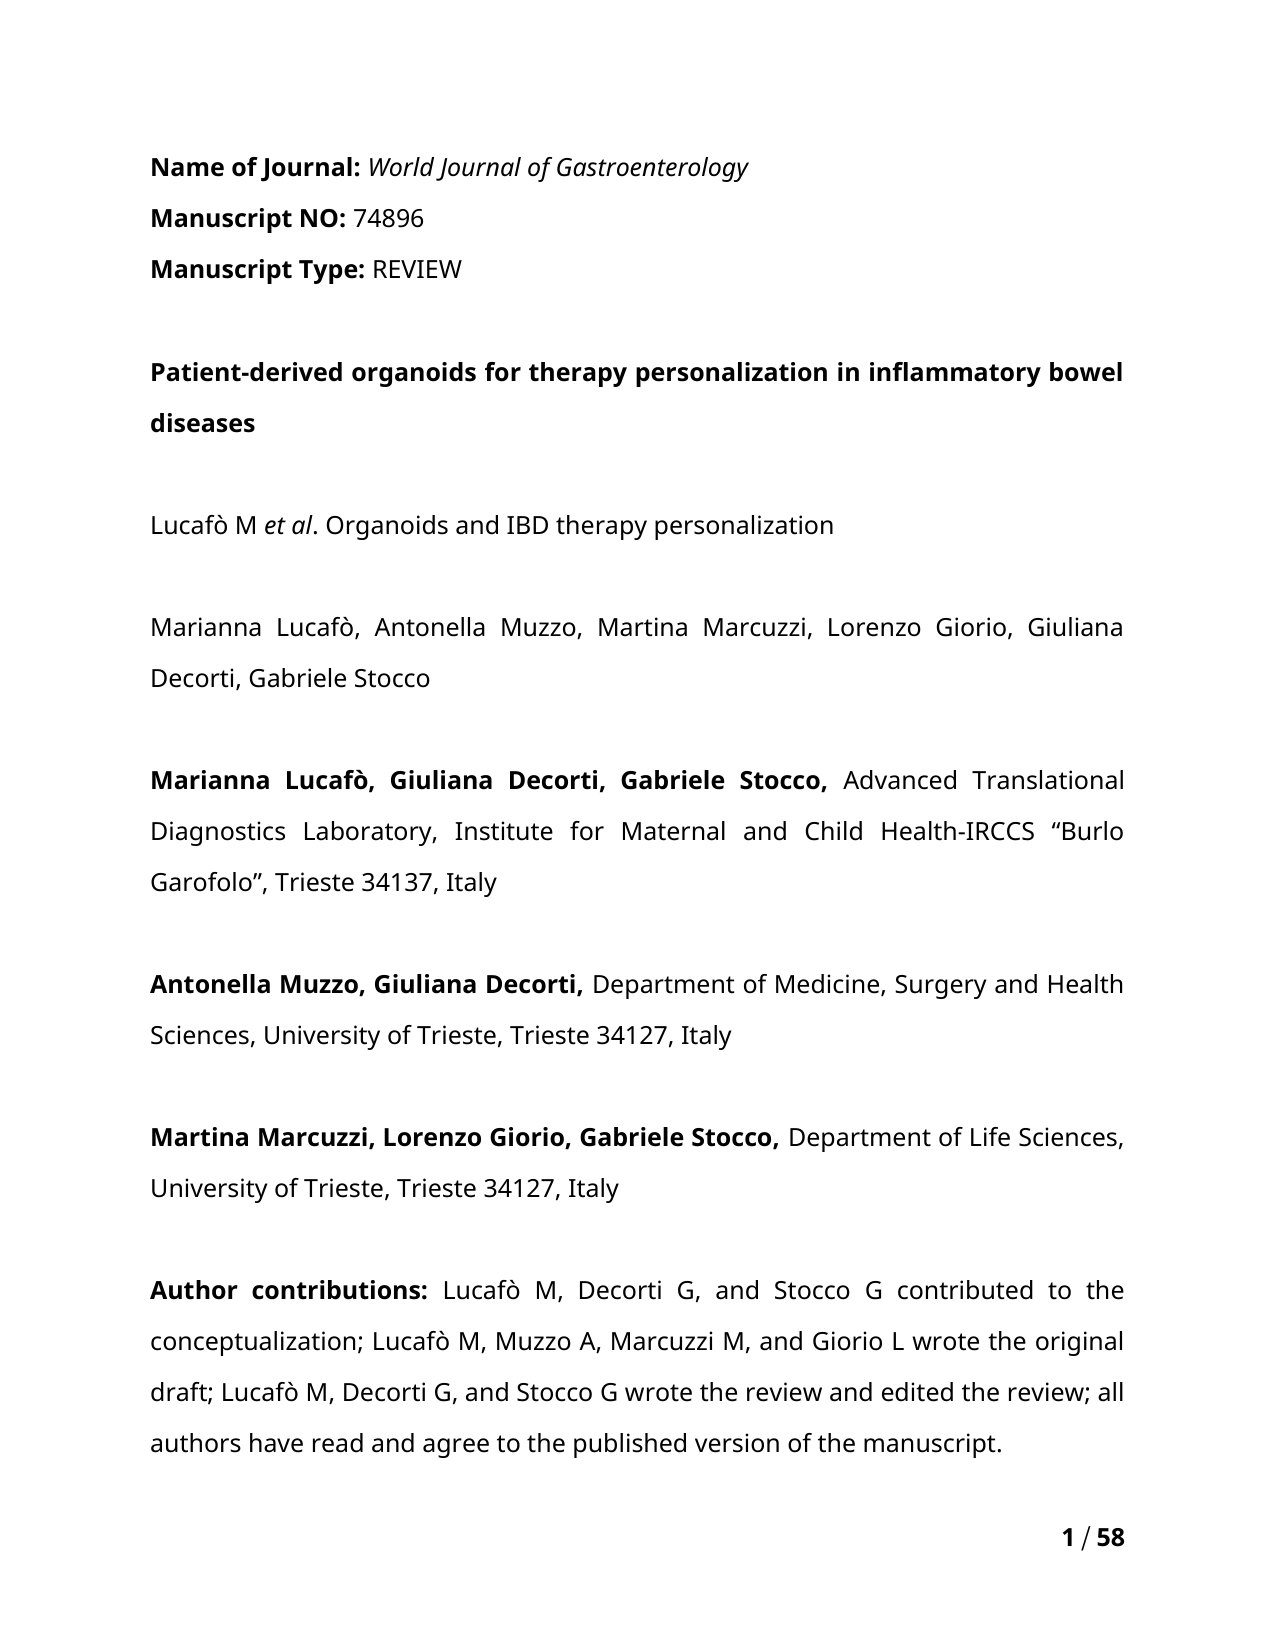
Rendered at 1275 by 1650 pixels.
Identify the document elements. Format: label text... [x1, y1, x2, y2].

text Name of Journal: World Journal of Gastroenterology [150, 150, 1125, 184]
text Patient-derived organoids for therapy personalization in inflammatory bowel diseases [150, 354, 1125, 439]
text Marianna Lucafò, Giuliana Decorti, Gabriele Stocco, Advanced Translational Diagnostics Laboratory, Institute for Maternal and Child Health-IRCCS “Burlo Garofolo”, Trieste 34137, Italy [150, 762, 1125, 899]
text Author contributions: Lucafò M, Decorti G, and Stocco G contributed to the conceptualization; Lucafò M, Muzzo A, Marcuzzi M, and Giorio L wrote the original draft; Lucafò M, Decorti G, and Stocco G wrote the review and edited the review; all authors have read and agree to the published version of the manuscript. [150, 1273, 1125, 1460]
text Lucafò M et al. Organoids and IBD therapy personalization [150, 507, 1125, 541]
text Manuscript Type: REVIEW [150, 252, 1125, 286]
text Antonella Muzzo, Giuliana Decorti, Department of Medicine, Surgery and Health Sciences, University of Trieste, Trieste 34127, Italy [150, 967, 1125, 1052]
text Martina Marcuzzi, Lorenzo Giorio, Gabriele Stocco, Department of Life Sciences, University of Trieste, Trieste 34127, Italy [150, 1120, 1125, 1205]
text Marianna Lucafò, Antonella Muzzo, Martina Marcuzzi, Lorenzo Giorio, Giuliana Decorti, Gabriele Stocco [150, 609, 1125, 694]
text Manuscript NO: 74896 [150, 201, 1125, 235]
